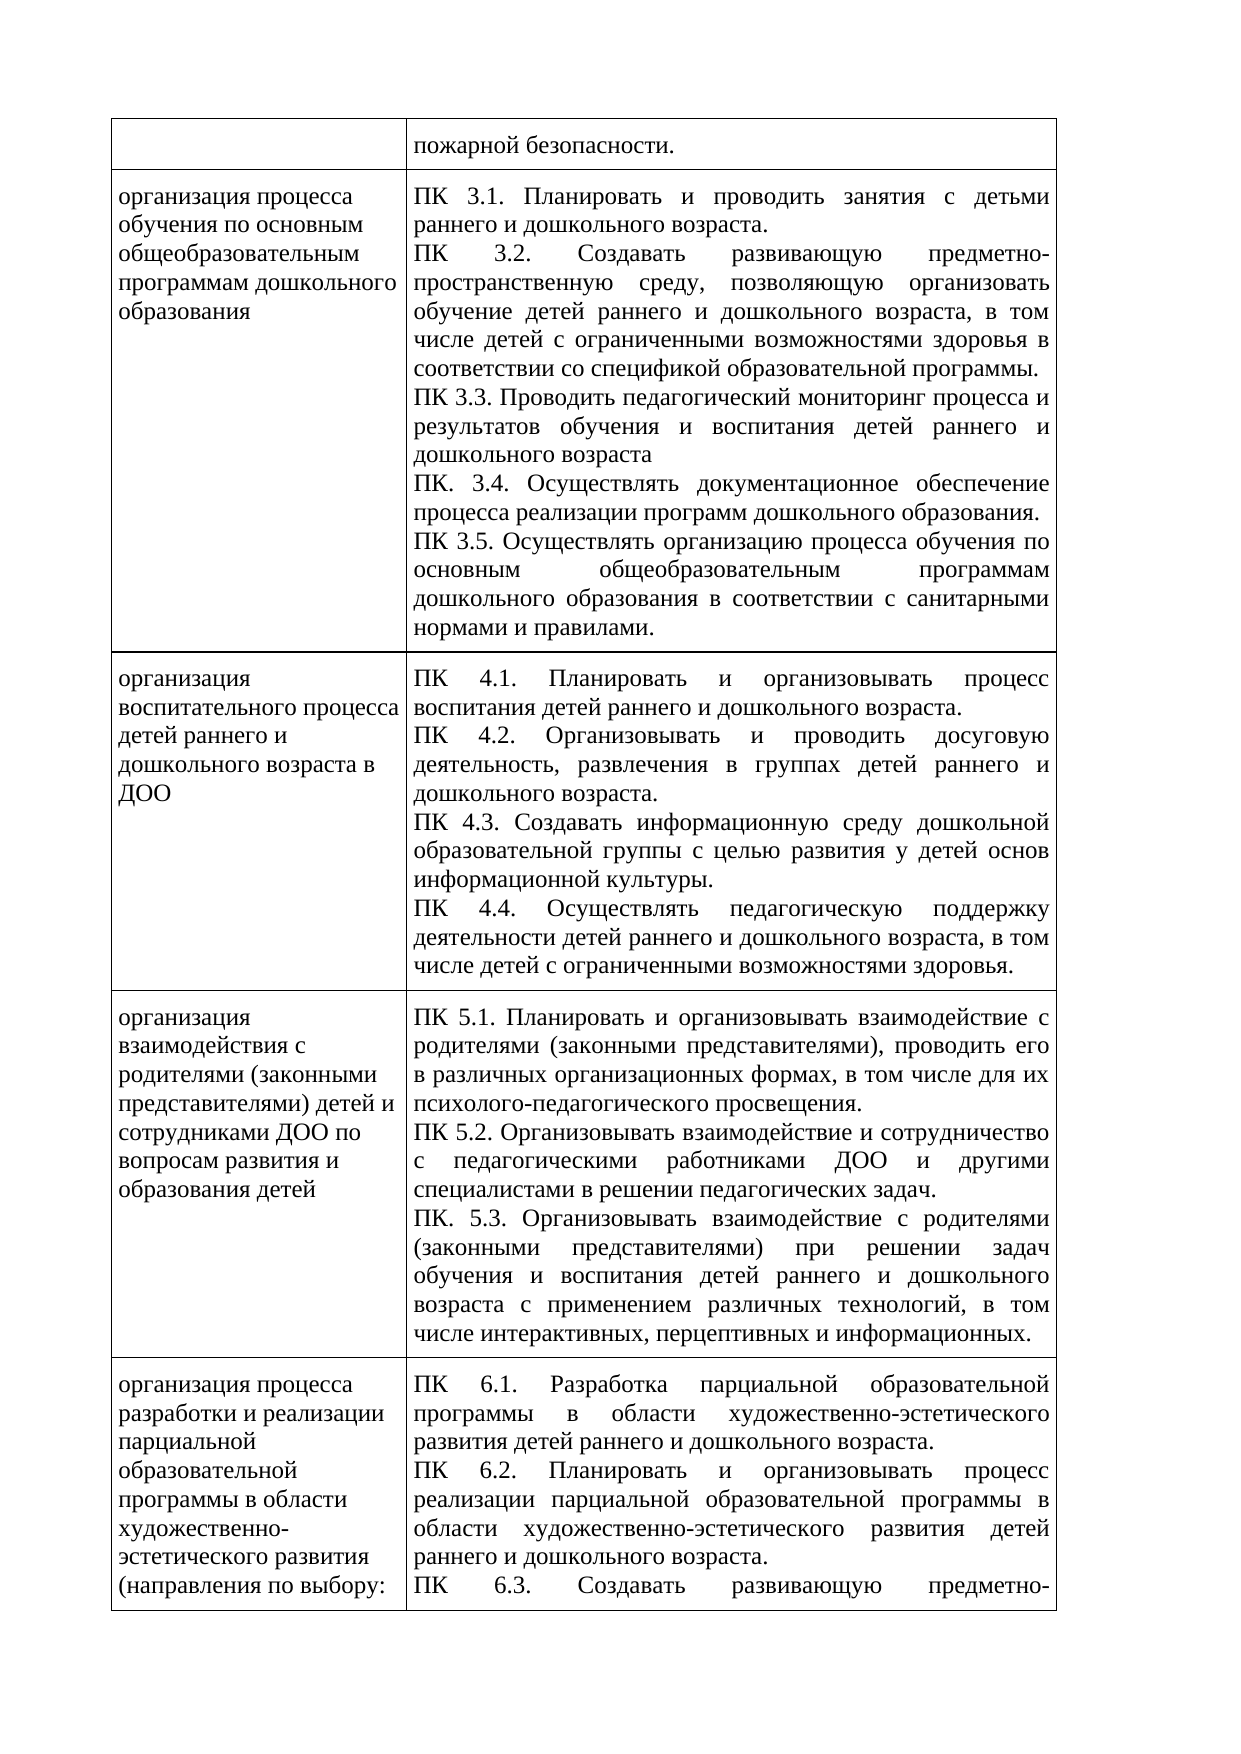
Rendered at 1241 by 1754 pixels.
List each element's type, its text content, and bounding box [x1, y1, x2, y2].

table_cell ПК 4.1. Планировать и организовывать процесс воспитания детей раннего и дошкольного возраста. ПК 4.2. Организовывать и проводить досуговую деятельность, развлечения в группах детей раннего и дошкольного возраста. ПК 4.3. Создавать информационную среду дошкольной образовательной группы с целью развития у детей основ информационной культуры. ПК 4.4. Осуществлять педагогическую поддержку деятельности детей раннего и дошкольного возраста, в том числе детей с ограниченными возможностями здоровья. [407, 653, 1056, 990]
table_cell ПК 5.1. Планировать и организовывать взаимодействие с родителями (законными представителями), проводить его в различных организационных формах, в том числе для их психолого-педагогического просвещения. ПК 5.2. Организовывать взаимодействие и сотрудничество с педагогическими работниками ДОО и другими специалистами в решении педагогических задач. ПК. 5.3. Организовывать взаимодействие с родителями (законными представителями) при решении задач обучения и воспитания детей раннего и дошкольного возраста с применением различных технологий, в том числе интерактивных, перцептивных и информационных. [407, 991, 1056, 1357]
table_cell организация взаимодействия с родителями (законными представителями) детей и сотрудниками ДОО по вопросам развития и образования детей [112, 991, 406, 1357]
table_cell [112, 1358, 406, 1609]
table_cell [112, 119, 406, 169]
table_cell ПК 3.1. Планировать и проводить занятия с детьми раннего и дошкольного возраста. ПК 3.2. Создавать развивающую предметно-пространственную среду, позволяющую организовать обучение детей раннего и дошкольного возраста, в том числе детей с ограниченными возможностями здоровья в соответствии со спецификой образовательной программы. ПК 3.3. Проводить педагогический мониторинг процесса и результатов обучения и воспитания детей раннего и дошкольного возраста ПК. 3.4. Осуществлять документационное обеспечение процесса реализации программ дошкольного образования. ПК 3.5. Осуществлять организацию процесса обучения по основным общеобразовательным программам дошкольного образования в соответствии с санитарными нормами и правилами. [407, 170, 1056, 651]
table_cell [407, 119, 1056, 169]
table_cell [407, 1358, 1056, 1609]
table_cell организация процесса обучения по основным общеобразовательным программам дошкольного образования [112, 170, 406, 651]
table_cell организация воспитательного процесса детей раннего и дошкольного возраста в ДОО [112, 653, 406, 990]
